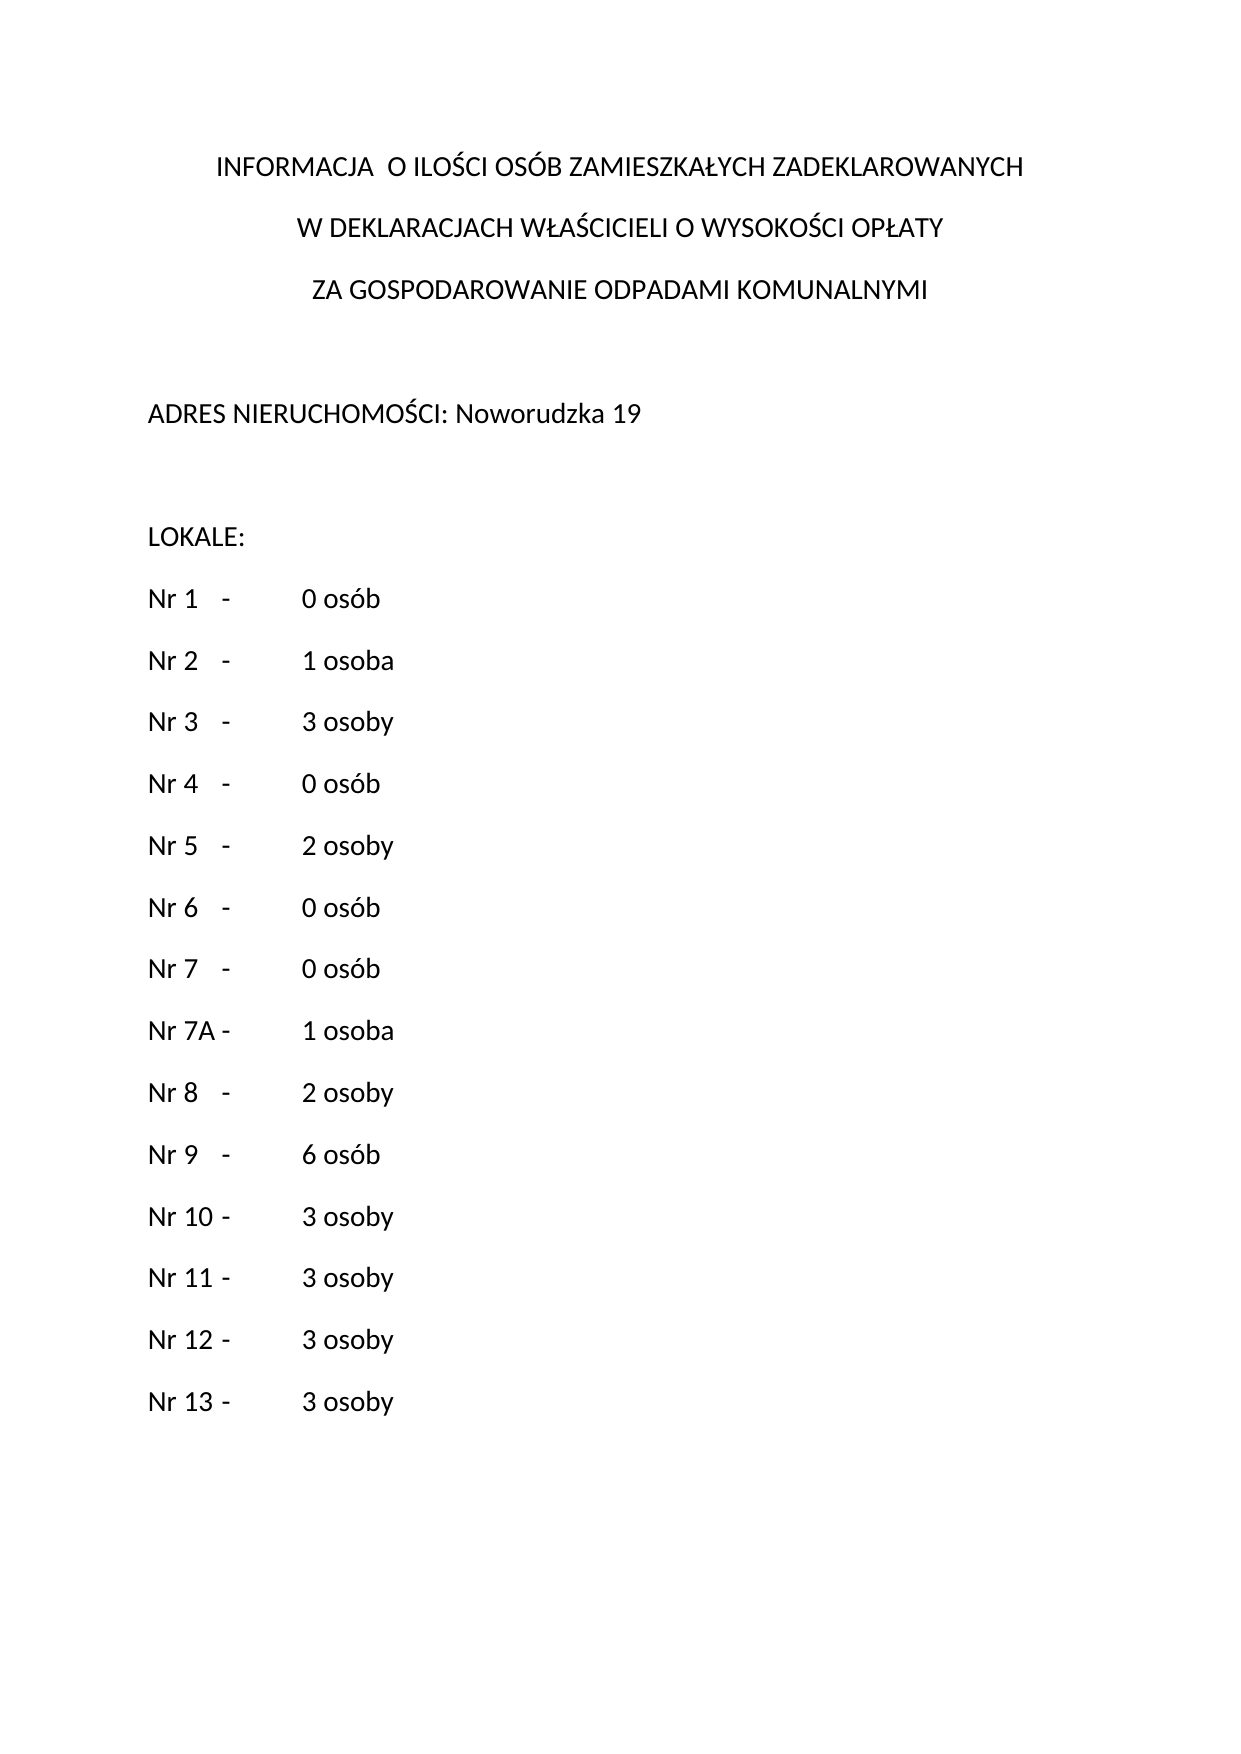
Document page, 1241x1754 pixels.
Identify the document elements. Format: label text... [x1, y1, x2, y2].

text Nr 11 - 3 osoby [148, 1259, 1093, 1295]
text W DEKLARACJACH WŁAŚCICIELI O WYSOKOŚCI OPŁATY [148, 209, 1093, 245]
text ZA GOSPODAROWANIE ODPADAMI KOMUNALNYMI [148, 271, 1093, 307]
text Nr 8 - 2 osoby [148, 1074, 1093, 1110]
text Nr 2 - 1 osoba [148, 642, 1093, 677]
text Nr 4 - 0 osób [148, 765, 1093, 801]
text ADRES NIERUCHOMOŚCI: Noworudzka 19 [148, 395, 1093, 430]
text Nr 12 - 3 osoby [148, 1321, 1093, 1357]
text Nr 10 - 3 osoby [148, 1198, 1093, 1233]
text Nr 6 - 0 osób [148, 889, 1093, 924]
text Nr 7A - 1 osoba [148, 1012, 1093, 1048]
text Nr 3 - 3 osoby [148, 703, 1093, 739]
text Nr 7 - 0 osób [148, 951, 1093, 986]
text LOKALE: [148, 518, 1093, 554]
text Nr 1 - 0 osób [148, 580, 1093, 616]
text INFORMACJA O ILOŚCI OSÓB ZAMIESZKAŁYCH ZADEKLAROWANYCH [148, 148, 1093, 183]
text Nr 9 - 6 osób [148, 1136, 1093, 1172]
text Nr 13 - 3 osoby [148, 1383, 1093, 1419]
text Nr 5 - 2 osoby [148, 827, 1093, 863]
